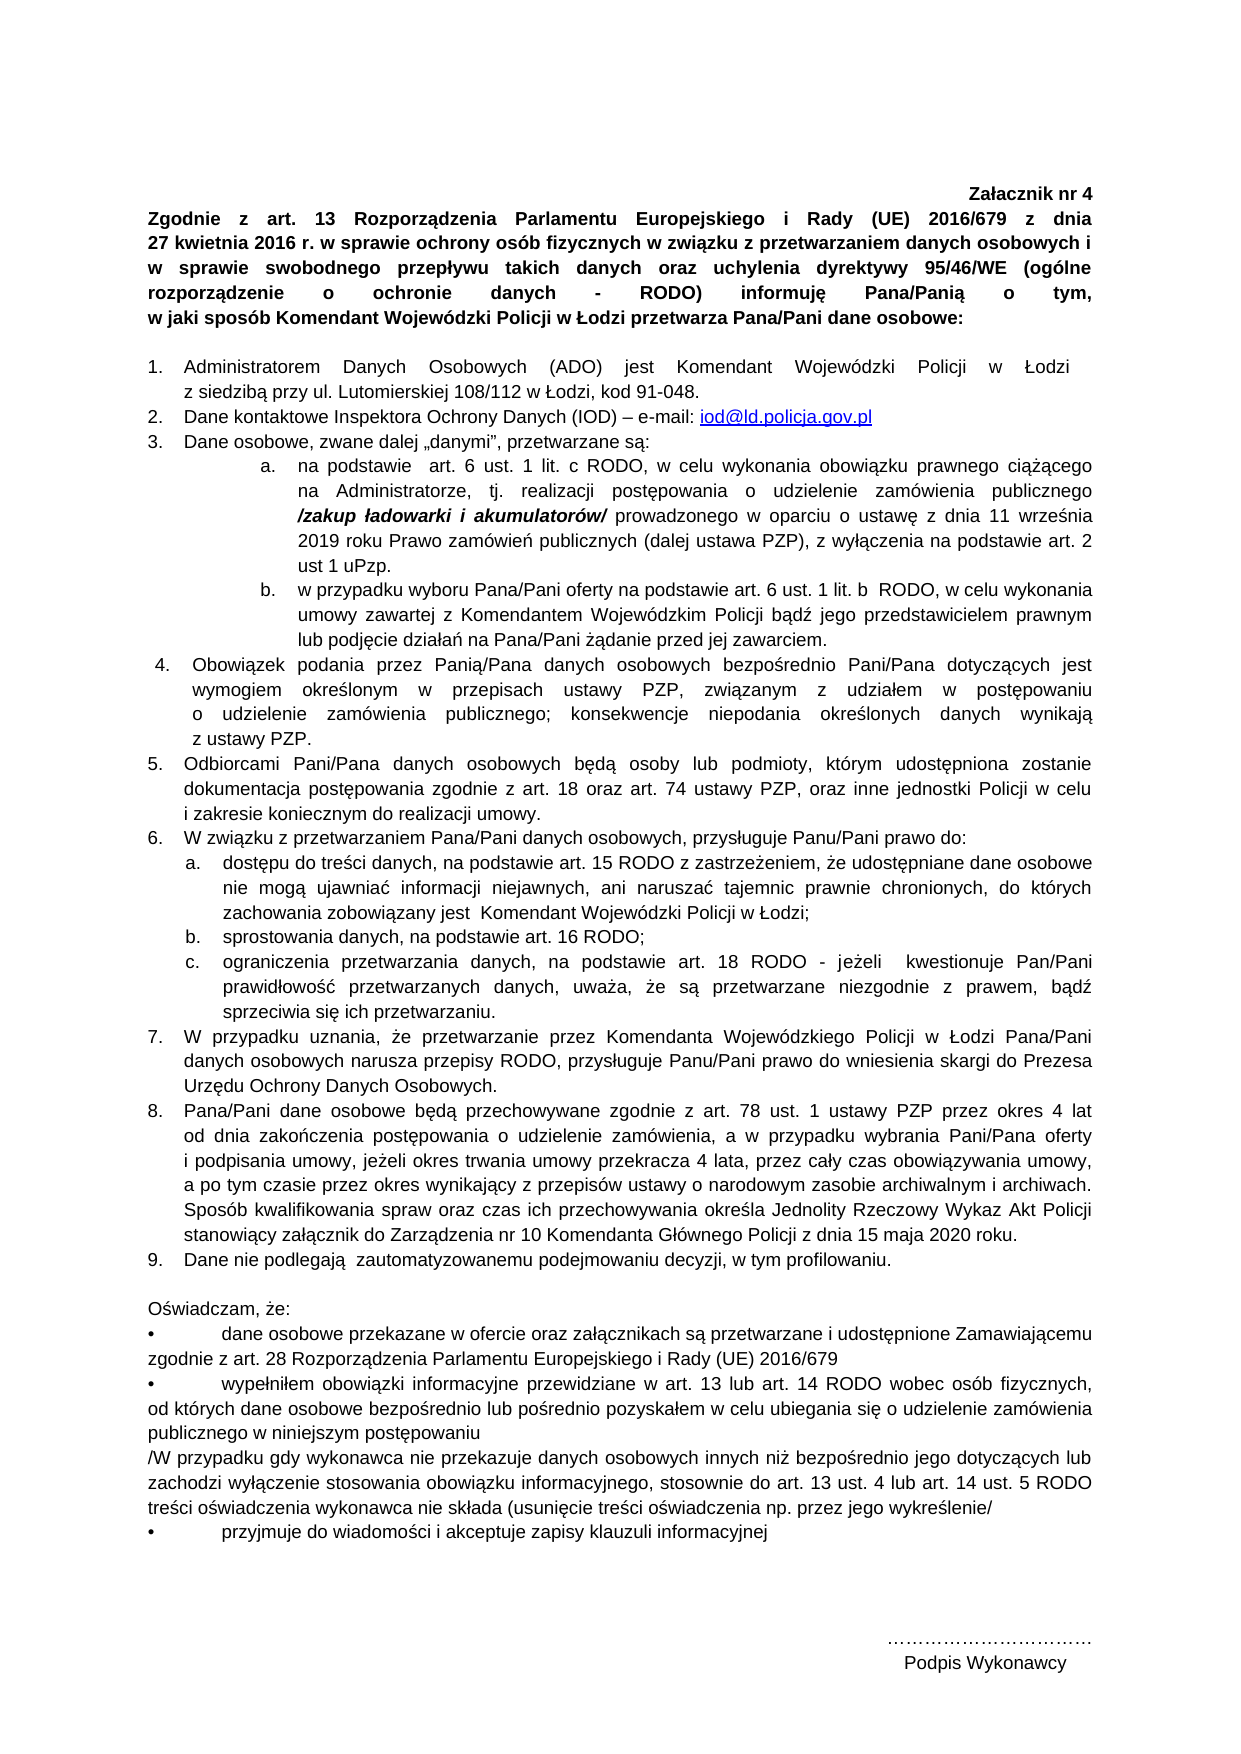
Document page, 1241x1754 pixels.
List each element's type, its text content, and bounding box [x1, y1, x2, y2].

list Obowiązek podania przez Panią/Pana danych osobowych bezpośrednio Pani/Pana dotyczących jest wymogiem określonym w przepisach ustawy PZP, związanym z udziałem w postępowaniu o udzielenie zamówienia publicznego; konsekwencje niepodania określonych danych wynikają z ustawy PZP. [154, 653, 1093, 749]
list na podstawie art. 6 ust. 1 lit. c RODO, w celu wykonania obowiązku prawnego ciążącego na Administratorze, tj. realizacji postępowania o udzielenie zamówienia publicznego /zakup ładowarki i akumulatorów/ prowadzonego w oparciu o ustawę z dnia 11 września 2019 roku Prawo zamówień publicznych (dalej ustawa PZP), z wyłączenia na podstawie art. 2 ust 1 uPzp. [260, 455, 1093, 576]
list w przypadku wyboru Pana/Pani oferty na podstawie art. 6 ust. 1 lit. b RODO, w celu wykonania umowy zawartej z Komendantem Wojewódzkim Policji bądź jego przedstawicielem prawnym lub podjęcie działań na Pana/Pani żądanie przed jej zawarciem. [260, 579, 1093, 650]
text • przyjmuje do wiadomości i akceptuje zapisy klauzuli informacyjnej [148, 1521, 1093, 1543]
text • dane osobowe przekazane w ofercie oraz załącznikach są przetwarzane i udostępnione Zamawiającemu zgodnie z art. 28 Rozporządzenia Parlamentu Europejskiego i Rady (UE) 2016/679 [148, 1323, 1093, 1369]
list Pana/Pani dane osobowe będą przechowywane zgodnie z art. 78 ust. 1 ustawy PZP przez okres 4 lat od dnia zakończenia postępowania o udzielenie zamówienia, a w przypadku wybrania Pani/Pana oferty i podpisania umowy, jeżeli okres trwania umowy przekracza 4 lata, przez cały czas obowiązywania umowy, a po tym czasie przez okres wynikający z przepisów ustawy o narodowym zasobie archiwalnym i archiwach. Sposób kwalifikowania spraw oraz czas ich przechowywania określa Jednolity Rzeczowy Wykaz Akt Policji stanowiący załącznik do Zarządzenia nr 10 Komendanta Głównego Policji z dnia 15 maja 2020 roku. [147, 1100, 1093, 1245]
list Administratorem Danych Osobowych (ADO) jest Komendant Wojewódzki Policji w Łodzi z siedzibą przy ul. Lutomierskiej 108/112 w Łodzi, kod 91-048. [147, 356, 1093, 402]
list Odbiorcami Pani/Pana danych osobowych będą osoby lub podmioty, którym udostępniona zostanie dokumentacja postępowania zgodnie z art. 18 oraz art. 74 ustawy PZP, oraz inne jednostki Policji w celu i zakresie koniecznym do realizacji umowy. [147, 753, 1093, 824]
text Oświadczam, że: [148, 1298, 1093, 1320]
text Załacznik nr 4 [148, 182, 1093, 204]
text …………………………… [148, 1627, 1093, 1648]
list W związku z przetwarzaniem Pana/Pani danych osobowych, przysługuje Panu/Pani prawo do: [147, 827, 1093, 849]
list W przypadku uznania, że przetwarzanie przez Komendanta Wojewódzkiego Policji w Łodzi Pana/Pani danych osobowych narusza przepisy RODO, przysługuje Panu/Pani prawo do wniesienia skargi do Prezesa Urzędu Ochrony Danych Osobowych. [147, 1025, 1093, 1097]
list Dane kontaktowe Inspektora Ochrony Danych (IOD) – e-mail: iod@ld.policja.gov.pl [147, 406, 1093, 427]
list Dane osobowe, zwane dalej „danymi”, przetwarzane są: [147, 430, 1093, 452]
list dostępu do treści danych, na podstawie art. 15 RODO z zastrzeżeniem, że udostępniane dane osobowe nie mogą ujawniać informacji niejawnych, ani naruszać tajemnic prawnie chronionych, do których zachowania zobowiązany jest Komendant Wojewódzki Policji w Łodzi; [185, 852, 1093, 923]
text • wypełniłem obowiązki informacyjne przewidziane w art. 13 lub art. 14 RODO wobec osób fizycznych, od których dane osobowe bezpośrednio lub pośrednio pozyskałem w celu ubiegania się o udzielenie zamówienia publicznego w niniejszym postępowaniu [148, 1372, 1093, 1444]
list ograniczenia przetwarzania danych, na podstawie art. 18 RODO - jeżeli kwestionuje Pan/Pani prawidłowość przetwarzanych danych, uważa, że są przetwarzane niezgodnie z prawem, bądź sprzeciwia się ich przetwarzaniu. [185, 951, 1093, 1022]
text /W przypadku gdy wykonawca nie przekazuje danych osobowych innych niż bezpośrednio jego dotyczących lub zachodzi wyłączenie stosowania obowiązku informacyjnego, stosownie do art. 13 ust. 4 lub art. 14 ust. 5 RODO treści oświadczenia wykonawca nie składa (usunięcie treści oświadczenia np. przez jego wykreślenie/ [148, 1447, 1093, 1518]
text Podpis Wykonawcy [148, 1652, 1093, 1673]
list sprostowania danych, na podstawie art. 16 RODO; [185, 926, 1093, 948]
list Dane nie podlegają zautomatyzowanemu podejmowaniu decyzji, w tym profilowaniu. [147, 1248, 1093, 1270]
